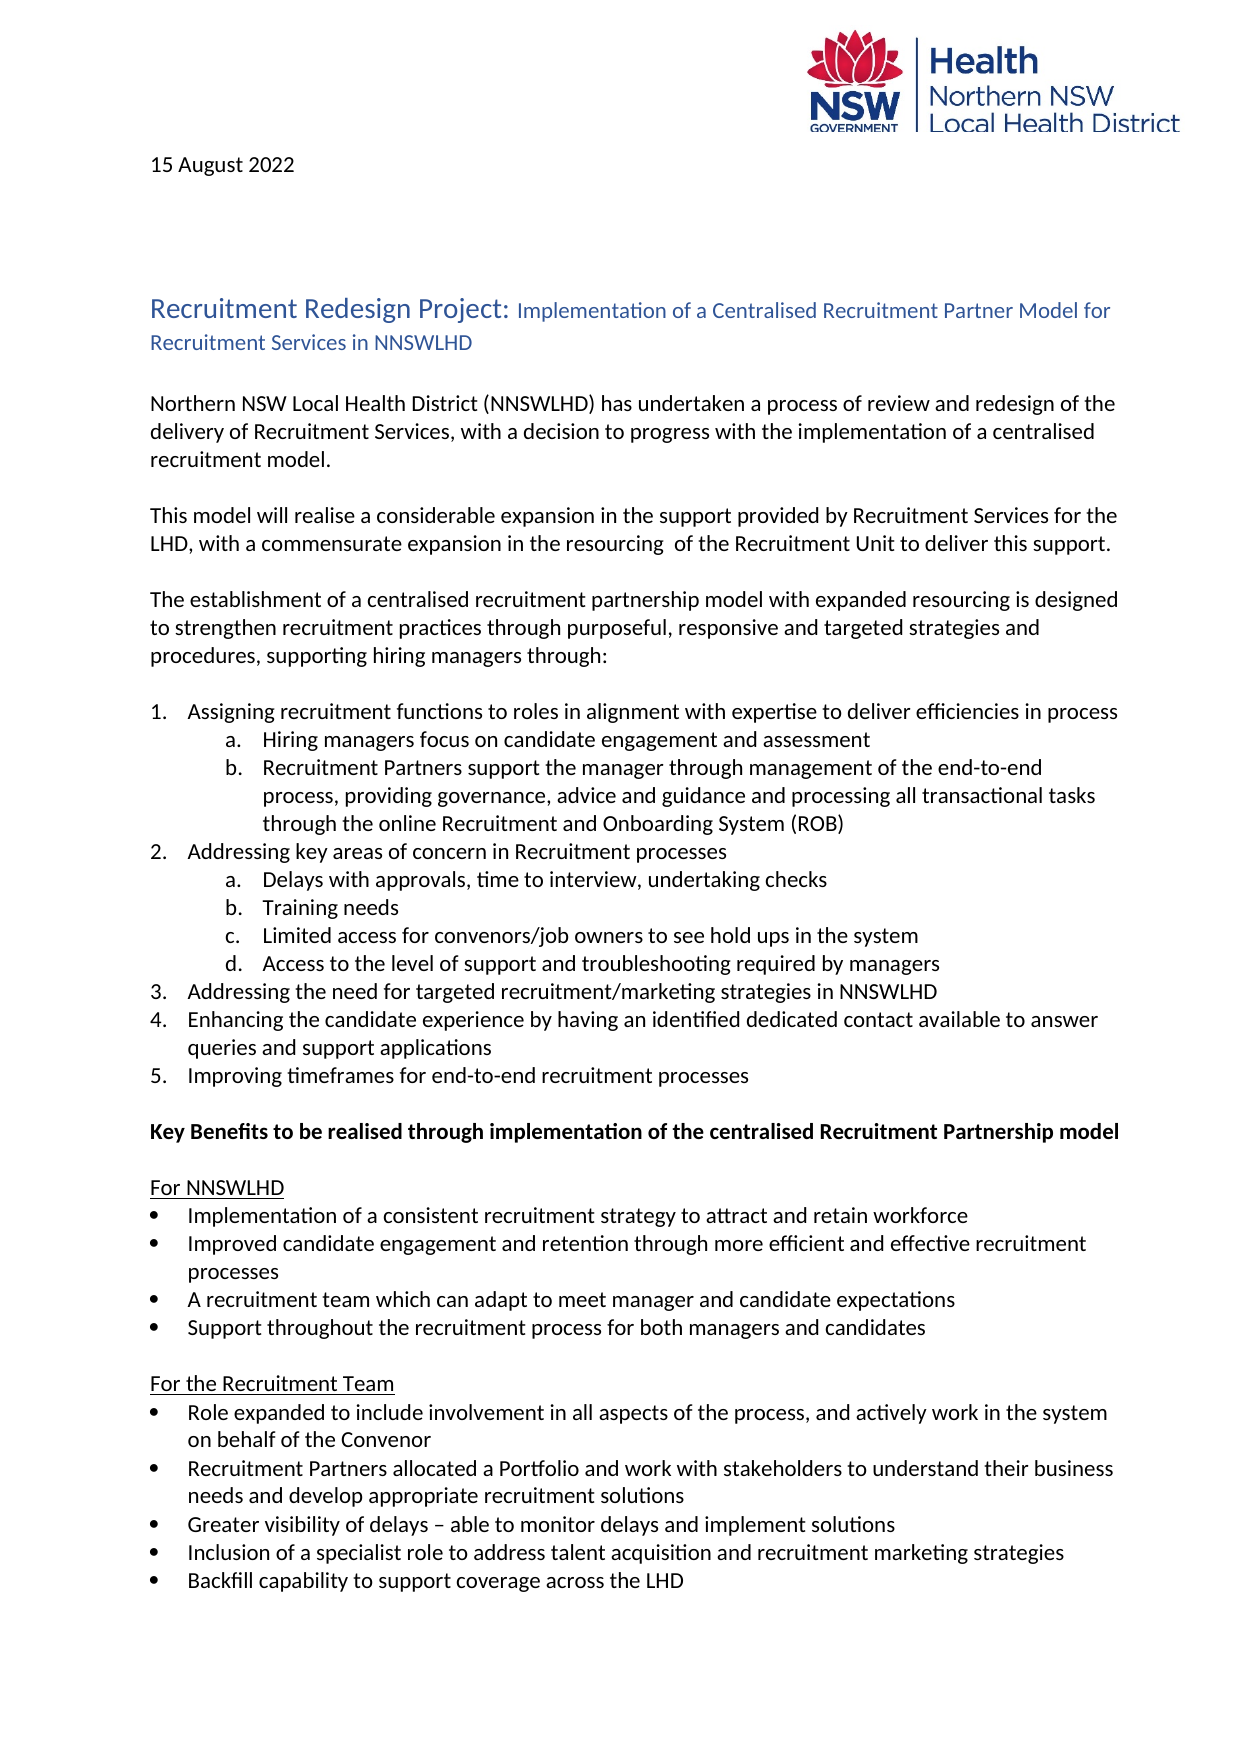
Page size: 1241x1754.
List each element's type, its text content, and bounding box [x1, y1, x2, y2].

list Training needs [225, 893, 1124, 921]
list Implementation of a consistent recruitment strategy to attract and retain workforce [150, 1201, 1124, 1229]
list Delays with approvals, time to interview, undertaking checks [225, 865, 1124, 893]
list Access to the level of support and troubleshooting required by managers [225, 949, 1124, 977]
list Backfill capability to support coverage across the LHD [150, 1566, 1124, 1594]
list Role expanded to include involvement in all aspects of the process, and actively work in the system on behalf of the Convenor [150, 1398, 1124, 1454]
list Enhancing the candidate experience by having an identified dedicated contact available to answer queries and support applications [150, 1005, 1124, 1061]
list A recruitment team which can adapt to meet manager and candidate expectations [150, 1286, 1124, 1313]
list Assigning recruitment functions to roles in alignment with expertise to deliver efficiencies in process [150, 697, 1124, 725]
list Recruitment Partners allocated a Portfolio and work with stakeholders to understand their business needs and develop appropriate recruitment solutions [150, 1454, 1124, 1510]
list Greater visibility of delays – able to monitor delays and implement solutions [150, 1510, 1124, 1538]
list Recruitment Partners support the manager through management of the end-to-end process, providing governance, advice and guidance and processing all transactional tasks through the online Recruitment and Onboarding System (ROB) [225, 753, 1124, 837]
text The establishment of a centralised recruitment partnership model with expanded resourcing is designed to strengthen recruitment practices through purposeful, responsive and targeted strategies and procedures, supporting hiring managers through: [150, 585, 1124, 669]
text This model will realise a considerable expansion in the support provided by Recruitment Services for the LHD, with a commensurate expansion in the resourcing of the Recruitment Unit to deliver this support. [150, 501, 1124, 557]
list Improving timeframes for end-to-end recruitment processes [150, 1061, 1124, 1089]
text For the Recruitment Team [150, 1369, 1124, 1398]
list Hiring managers focus on candidate engagement and assessment [225, 725, 1124, 753]
list Addressing the need for targeted recruitment/marketing strategies in NNSWLHD [150, 977, 1124, 1005]
text 15 August 2022 [150, 150, 1124, 178]
list Limited access for convenors/job owners to see hold ups in the system [225, 921, 1124, 949]
list Inclusion of a specialist role to address talent acquisition and recruitment marketing strategies [150, 1538, 1124, 1566]
list Improved candidate engagement and retention through more efficient and effective recruitment processes [150, 1229, 1124, 1286]
list Support throughout the recruitment process for both managers and candidates [150, 1313, 1124, 1342]
list Addressing key areas of concern in Recruitment processes [150, 837, 1124, 865]
text For NNSWLHD [150, 1173, 1124, 1201]
text Northern NSW Local Health District (NNSWLHD) has undertaken a process of review and redesign of the delivery of Recruitment Services, with a decision to progress with the implementation of a centralised recruitment model. [150, 389, 1124, 473]
subtitle Recruitment Redesign Project: Implementation of a Centralised Recruitment Partner Model for Recruitment Services in NNSWLHD [150, 291, 1124, 356]
text Key Benefits to be realised through implementation of the centralised Recruitment Partnership model [150, 1117, 1124, 1145]
picture [796, 25, 1184, 132]
